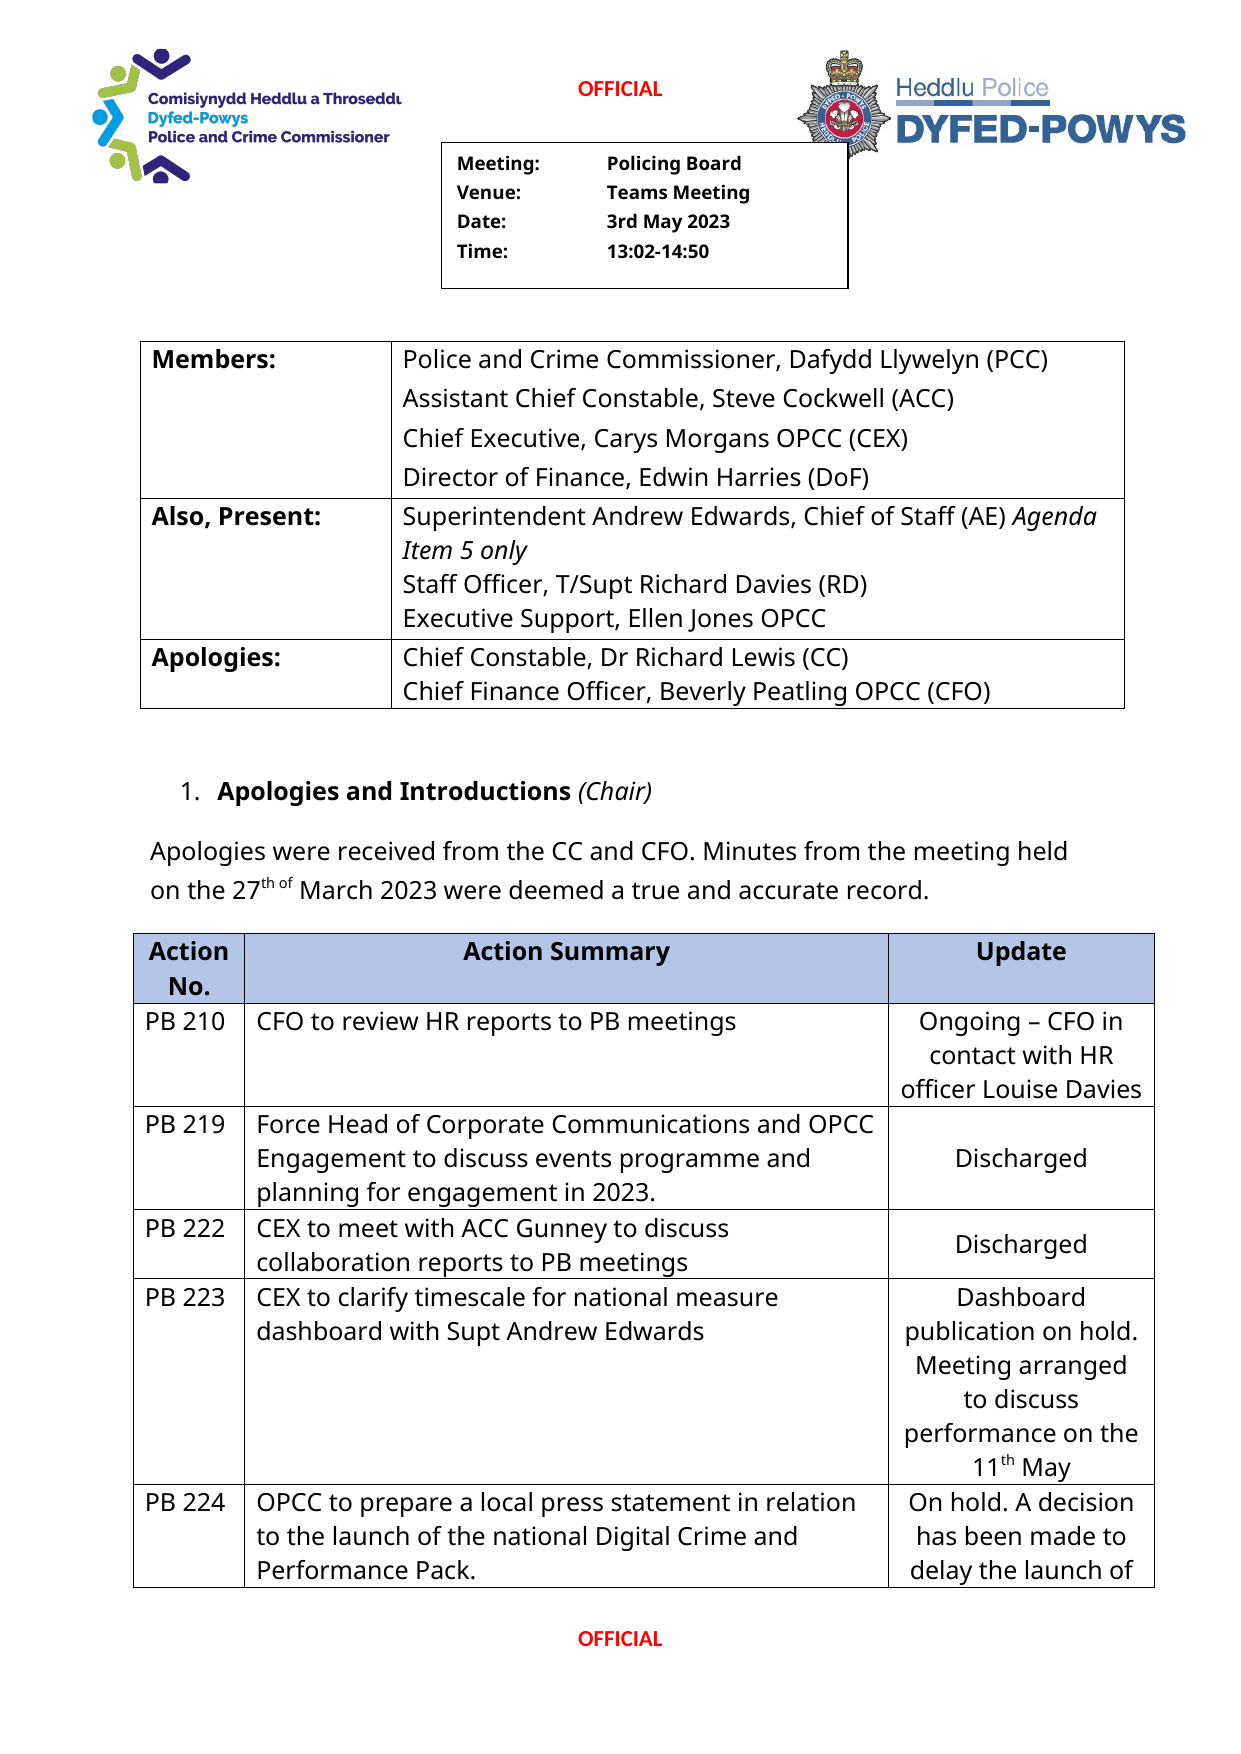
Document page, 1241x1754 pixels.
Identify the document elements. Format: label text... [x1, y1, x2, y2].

table_header Action No. [134, 934, 244, 1003]
table_cell OPCC to prepare a local press statement in relation to the launch of the national Digital Crime and Performance Pack. [245, 1485, 888, 1587]
picture [92, 48, 402, 183]
table_cell Ongoing – CFO in contact with HR officer Louise Davies [889, 1004, 1154, 1106]
table_header Update [889, 934, 1154, 1003]
table_header Action Summary [245, 934, 888, 1003]
table_cell Apologies: [141, 640, 391, 708]
table_header Members: [141, 342, 391, 497]
table_cell PB 224 [134, 1485, 244, 1587]
table_cell CEX to meet with ACC Gunney to discuss collaboration reports to PB meetings [245, 1210, 888, 1278]
table_cell PB 210 [134, 1004, 244, 1106]
table_cell Discharged [889, 1210, 1154, 1278]
table_cell Force Head of Corporate Communications and OPCC Engagement to discuss events programme and planning for engagement in 2023. [245, 1107, 888, 1209]
table_cell PB 219 [134, 1107, 244, 1209]
table_cell Superintendent Andrew Edwards, Chief of Staff (AE) Agenda Item 5 only Staff Officer, T/Supt Richard Davies (RD) Executive Support, Ellen Jones OPCC [392, 499, 1124, 638]
table_cell PB 222 [134, 1210, 244, 1278]
table_cell Also, Present: [141, 499, 391, 638]
table_cell Dashboard publication on hold. Meeting arranged to discuss performance on the 11th May [889, 1279, 1154, 1484]
table_cell Chief Constable, Dr Richard Lewis (CC) Chief Finance Officer, Beverly Peatling OPCC (CFO) [392, 640, 1124, 708]
table_cell CFO to review HR reports to PB meetings [245, 1004, 888, 1106]
table_header Police and Crime Commissioner, Dafydd Llywelyn (PCC) Assistant Chief Constable, Steve Cockwell (ACC) Chief Executive, Carys Morgans OPCC (CEX) Director of Finance, Edwin Harries (DoF) [392, 342, 1124, 497]
table_cell PB 223 [134, 1279, 244, 1484]
text Apologies were received from the CC and CFO. Minutes from the meeting held on the 27th of March 2023 were deemed a true and accurate record. [150, 834, 1090, 907]
picture [795, 49, 1202, 171]
table_cell Discharged [889, 1107, 1154, 1209]
list Apologies and Introductions (Chair) [179, 774, 1090, 808]
table_cell CEX to clarify timescale for national measure dashboard with Supt Andrew Edwards [245, 1279, 888, 1484]
table_cell On hold. A decision has been made to delay the launch of the public DCPP by a couple of weeks (exact launch TBC). [889, 1485, 1154, 1587]
